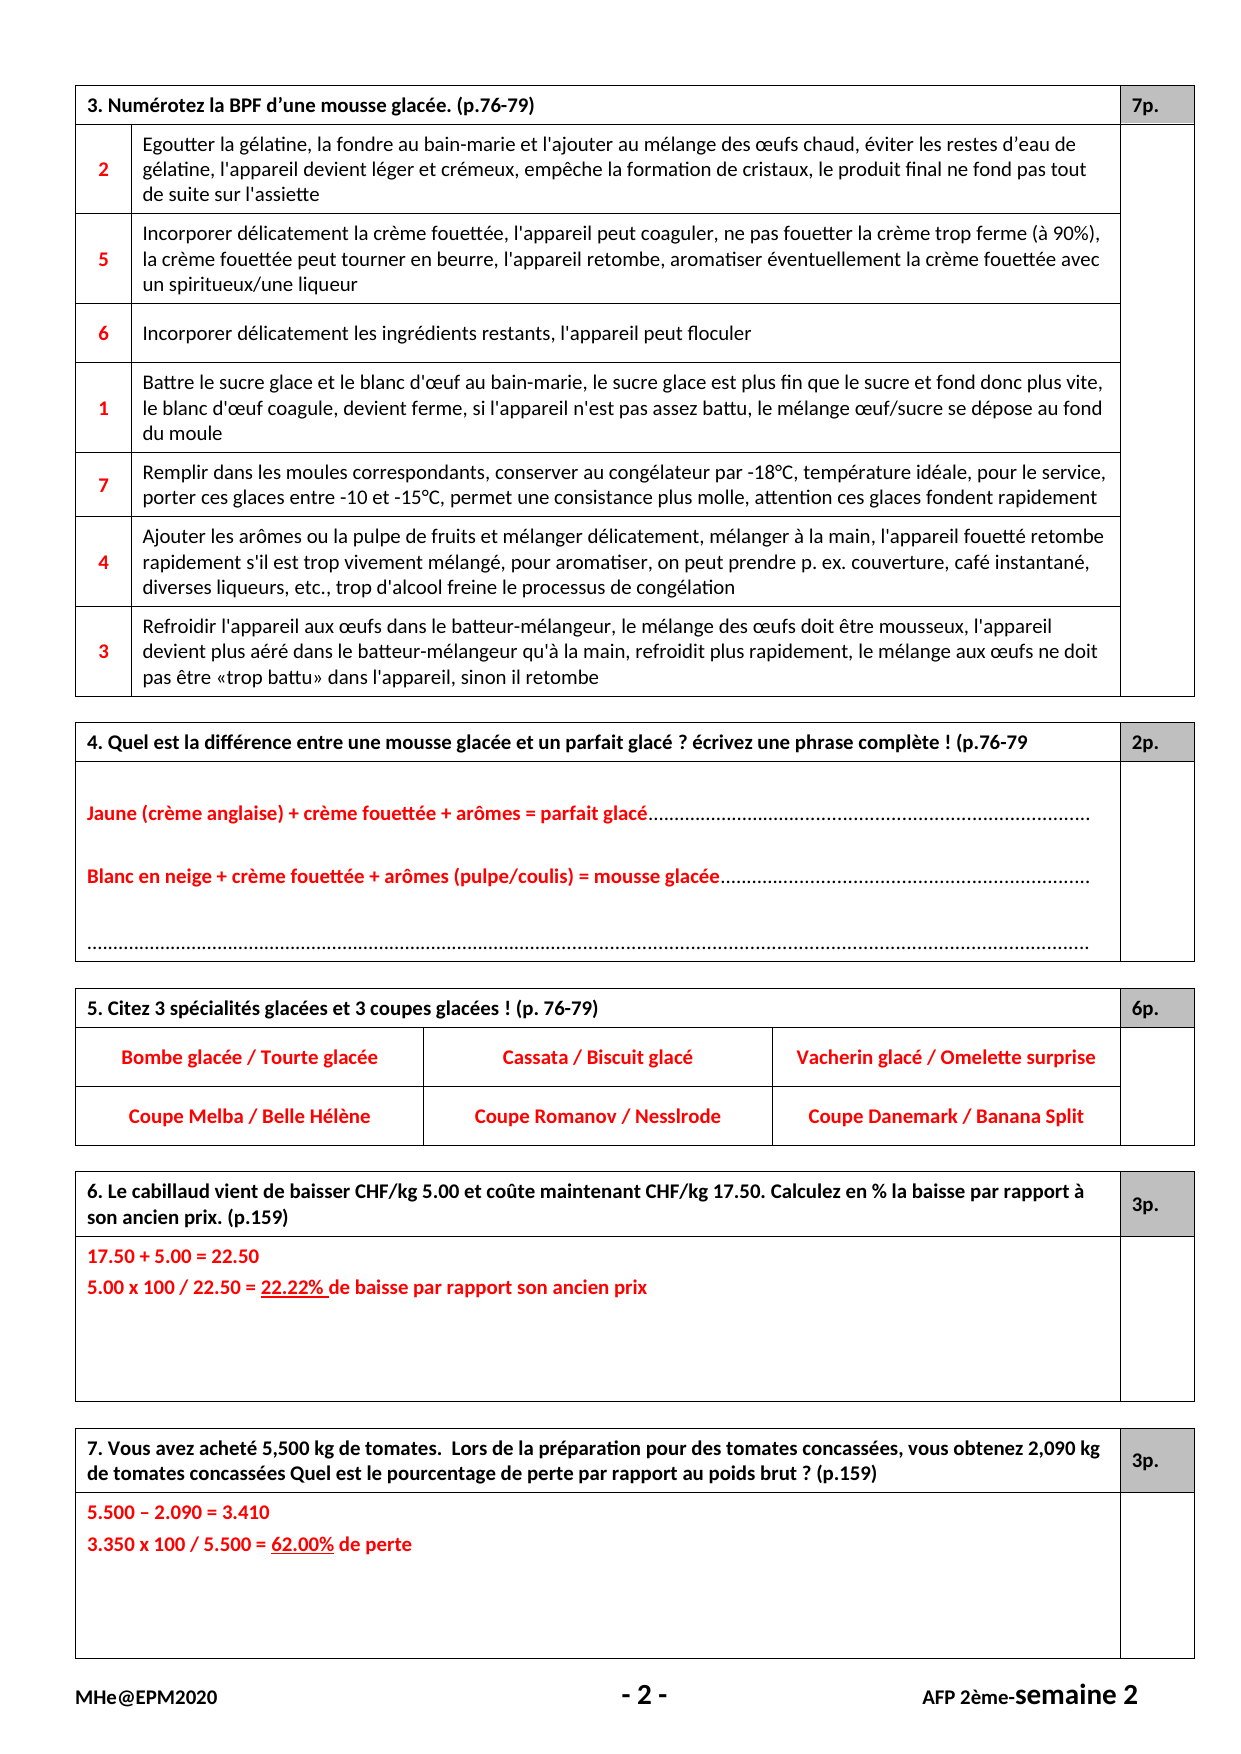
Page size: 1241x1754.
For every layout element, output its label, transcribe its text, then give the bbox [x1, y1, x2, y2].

table_cell 5 [76, 214, 131, 303]
table_header 2p. [1121, 723, 1194, 761]
table_cell [1121, 1237, 1194, 1401]
table_cell Egoutter la gélatine, la fondre au bain-marie et l'ajouter au mélange des œufs chaud, éviter les restes d’eau de gélatine, l'appareil devient léger et crémeux, empêche la formation de cristaux, le produit final ne fond pas tout de suite sur l'assiette [132, 125, 1120, 213]
table_cell Bombe glacée / Tourte glacée [76, 1028, 423, 1086]
table_cell Incorporer délicatement la crème fouettée, l'appareil peut coaguler, ne pas fouetter la crème trop ferme (à 90%), la crème fouettée peut tourner en beurre, l'appareil retombe, aromatiser éventuellement la crème fouettée avec un spiritueux/une liqueur [132, 214, 1120, 303]
table_cell Jaune (crème anglaise) + crème fouettée + arômes = parfait glacé Blanc en neige + crème fouettée + arômes (pulpe/coulis) = mousse glacée [76, 762, 1120, 961]
table_cell 1 [76, 363, 131, 452]
table_cell 17.50 + 5.00 = 22.50 5.00 x 100 / 22.50 = 22.22% de baisse par rapport son ancien prix [76, 1237, 1120, 1401]
table_cell Coupe Danemark / Banana Split [773, 1087, 1120, 1145]
table_header 3. Numérotez la BPF d’une mousse glacée. (p.76-79) [76, 86, 1120, 123]
table_cell 3 [76, 607, 131, 696]
table_header 3p. [1121, 1429, 1194, 1492]
table_cell Battre le sucre glace et le blanc d'œuf au bain-marie, le sucre glace est plus fin que le sucre et fond donc plus vite, le blanc d'œuf coagule, devient ferme, si l'appareil n'est pas assez battu, le mélange œuf/sucre se dépose au fond du moule [132, 363, 1120, 452]
table_header 7. Vous avez acheté 5,500 kg de tomates. Lors de la préparation pour des tomates concassées, vous obtenez 2,090 kg de tomates concassées Quel est le pourcentage de perte par rapport au poids brut ? (p.159) [76, 1429, 1120, 1492]
table_cell Refroidir l'appareil aux œufs dans le batteur-mélangeur, le mélange des œufs doit être mousseux, l'appareil devient plus aéré dans le batteur-mélangeur qu'à la main, refroidit plus rapidement, le mélange aux œufs ne doit pas être «trop battu» dans l'appareil, sinon il retombe [132, 607, 1120, 696]
table_cell Coupe Romanov / Nesslrode [424, 1087, 772, 1145]
table_cell Remplir dans les moules correspondants, conserver au congélateur par -18°C, température idéale, pour le service, porter ces glaces entre -10 et -15°C, permet une consistance plus molle, attention ces glaces fondent rapidement [132, 453, 1120, 516]
table_cell 4 [76, 517, 131, 606]
table_cell 7 [76, 453, 131, 516]
table_cell Vacherin glacé / Omelette surprise [773, 1028, 1120, 1086]
table_cell Cassata / Biscuit glacé [424, 1028, 772, 1086]
table_header 3p. [1121, 1172, 1194, 1236]
table_cell 2 [76, 125, 131, 213]
table_header 6p. [1121, 989, 1194, 1027]
table_cell Coupe Melba / Belle Hélène [76, 1087, 423, 1145]
table_header 4. Quel est la différence entre une mousse glacée et un parfait glacé ? écrivez une phrase complète ! (p.76-79 [76, 723, 1120, 761]
table_cell [1121, 125, 1194, 696]
table_cell 5.500 – 2.090 = 3.410 3.350 x 100 / 5.500 = 62.00% de perte [76, 1493, 1120, 1658]
table_cell Incorporer délicatement les ingrédients restants, l'appareil peut floculer [132, 304, 1120, 362]
table_cell [1121, 1493, 1194, 1658]
table_header 6. Le cabillaud vient de baisser CHF/kg 5.00 et coûte maintenant CHF/kg 17.50. Calculez en % la baisse par rapport à son ancien prix. (p.159) [76, 1172, 1120, 1236]
table_cell 6 [76, 304, 131, 362]
table_header 5. Citez 3 spécialités glacées et 3 coupes glacées ! (p. 76-79) [76, 989, 1120, 1027]
table_cell [1121, 762, 1194, 961]
table_cell Ajouter les arômes ou la pulpe de fruits et mélanger délicatement, mélanger à la main, l'appareil fouetté retombe rapidement s'il est trop vivement mélangé, pour aromatiser, on peut prendre p. ex. couverture, café instantané, diverses liqueurs, etc., trop d'alcool freine le processus de congélation [132, 517, 1120, 606]
table_header 7p. [1121, 86, 1194, 123]
table_cell [1121, 1028, 1194, 1145]
